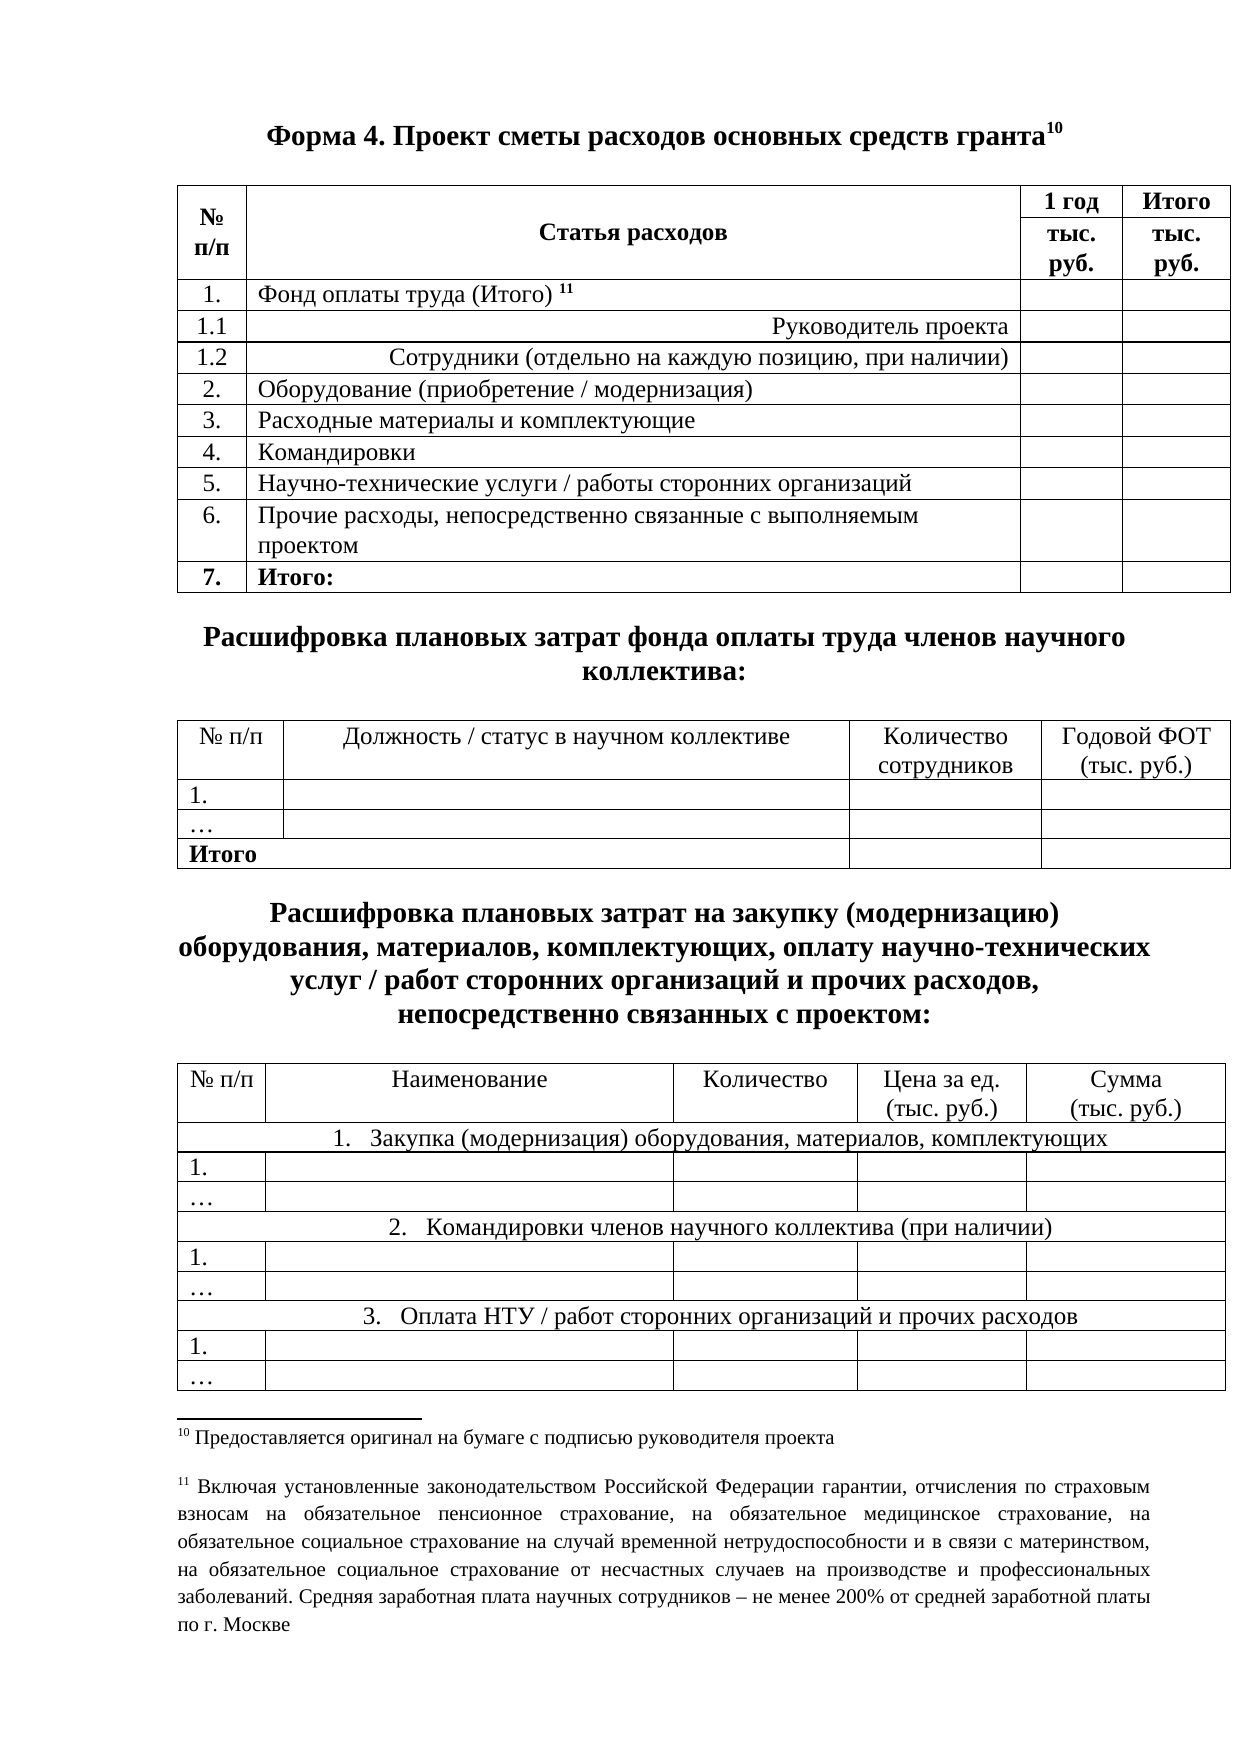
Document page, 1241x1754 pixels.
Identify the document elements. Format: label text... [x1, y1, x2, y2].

table_cell … [178, 1182, 265, 1211]
table_cell [1027, 1242, 1225, 1271]
table_cell [1021, 280, 1122, 310]
table_header Должность / статус в научном коллективе [284, 721, 849, 779]
table_cell [858, 1361, 1026, 1390]
table_cell 7. [178, 562, 246, 592]
table_cell тыс. руб. [1123, 218, 1230, 278]
table_cell Командировки членов научного коллектива (при наличии) [178, 1212, 1225, 1241]
table_cell [858, 1182, 1026, 1211]
table_cell 1. [178, 280, 246, 310]
table_cell [1021, 437, 1122, 467]
table_cell Итого [178, 839, 849, 868]
table_cell [858, 1242, 1026, 1271]
table_cell [266, 1272, 673, 1300]
table_cell [1027, 1182, 1225, 1211]
table_cell 1.1 [178, 311, 246, 341]
table_cell [284, 780, 849, 808]
table_cell [1042, 780, 1230, 808]
table_cell 4. [178, 437, 246, 467]
table_cell [284, 810, 849, 838]
table_header Наименование [266, 1064, 673, 1122]
table_cell [266, 1361, 673, 1390]
table_cell Научно-технические услуги / работы сторонних организаций [247, 468, 1020, 499]
table_cell 1. [178, 780, 283, 808]
table_cell 1.2 [178, 343, 246, 373]
table_cell Итого: [247, 562, 1020, 592]
table_cell 6. [178, 500, 246, 561]
table_cell [1021, 405, 1122, 436]
table_cell [266, 1331, 673, 1360]
table_header № п/п [178, 721, 283, 779]
table_cell 1. [178, 1331, 265, 1360]
table_cell [850, 780, 1041, 808]
table_cell [1123, 374, 1230, 404]
table_cell [1123, 280, 1230, 310]
table_cell [1123, 468, 1230, 499]
table_cell Руководитель проекта [247, 311, 1020, 341]
table_header Сумма (тыс. руб.) [1027, 1064, 1225, 1122]
table_cell Прочие расходы, непосредственно связанные с выполняемым проектом [247, 500, 1020, 561]
table_cell [1021, 311, 1122, 341]
table_cell 2. [178, 374, 246, 404]
table_cell 1. [178, 1242, 265, 1271]
table_cell [1027, 1361, 1225, 1390]
table_cell Фонд оплаты труда (Итого) [247, 280, 1020, 310]
table_cell [266, 1242, 673, 1271]
table_cell [1021, 468, 1122, 499]
table_header Статья расходов [247, 186, 1020, 278]
table_header Цена за ед. (тыс. руб.) [858, 1064, 1026, 1122]
table_cell [850, 839, 1041, 868]
table_cell [1027, 1153, 1225, 1181]
table_cell 3. [178, 405, 246, 436]
table_cell [674, 1331, 857, 1360]
table_cell [1021, 343, 1122, 373]
table_cell [1027, 1272, 1225, 1300]
table_header 1 год [1021, 186, 1122, 217]
table_cell [1021, 500, 1122, 561]
table_header Количество сотрудников [850, 721, 1041, 779]
table_cell тыс. руб. [1021, 218, 1122, 278]
table_cell Закупка (модернизация) оборудования, материалов, комплектующих [178, 1123, 1225, 1151]
table_cell [850, 810, 1041, 838]
table_cell Оплата НТУ / работ сторонних организаций и прочих расходов [178, 1301, 1225, 1330]
table_header Итого [1123, 186, 1230, 217]
table_cell [674, 1242, 857, 1271]
table_cell 5. [178, 468, 246, 499]
table_cell [858, 1153, 1026, 1181]
table_cell … [178, 1361, 265, 1390]
table_cell [674, 1272, 857, 1300]
table_cell [858, 1331, 1026, 1360]
table_cell [266, 1153, 673, 1181]
table_header № п/п [178, 186, 246, 278]
text Расшифровка плановых затрат на закупку (модернизацию) оборудования, материалов, комплектующих, оплату научно-технических услуг / работ сторонних организаций и прочих расходов, непосредственно связанных с проектом: [177, 895, 1152, 1029]
table_cell [1123, 562, 1230, 592]
table_header Годовой ФОТ (тыс. руб.) [1042, 721, 1230, 779]
table_cell [266, 1182, 673, 1211]
table_cell [1021, 562, 1122, 592]
table_cell [1042, 839, 1230, 868]
table_cell [1123, 343, 1230, 373]
table_cell Расходные материалы и комплектующие [247, 405, 1020, 436]
table_cell Оборудование (приобретение / модернизация) [247, 374, 1020, 404]
table_cell Сотрудники (отдельно на каждую позицию, при наличии) [247, 343, 1020, 373]
table_cell [1123, 437, 1230, 467]
table_cell [674, 1153, 857, 1181]
table_header Количество [674, 1064, 857, 1122]
table_cell [1123, 500, 1230, 561]
table_cell [1123, 405, 1230, 436]
table_cell [1042, 810, 1230, 838]
table_cell … [178, 1272, 265, 1300]
table_cell Командировки [247, 437, 1020, 467]
table_cell [1021, 374, 1122, 404]
table_cell 1. [178, 1153, 265, 1181]
table_cell [1123, 311, 1230, 341]
table_cell [674, 1361, 857, 1390]
text Расшифровка плановых затрат фонда оплаты труда членов научного коллектива: [177, 619, 1152, 687]
text Форма 4. Проект сметы расходов основных средств гранта [177, 118, 1152, 152]
table_header № п/п [178, 1064, 265, 1122]
table_cell … [178, 810, 283, 838]
table_cell [1027, 1331, 1225, 1360]
table_cell [858, 1272, 1026, 1300]
table_cell [674, 1182, 857, 1211]
